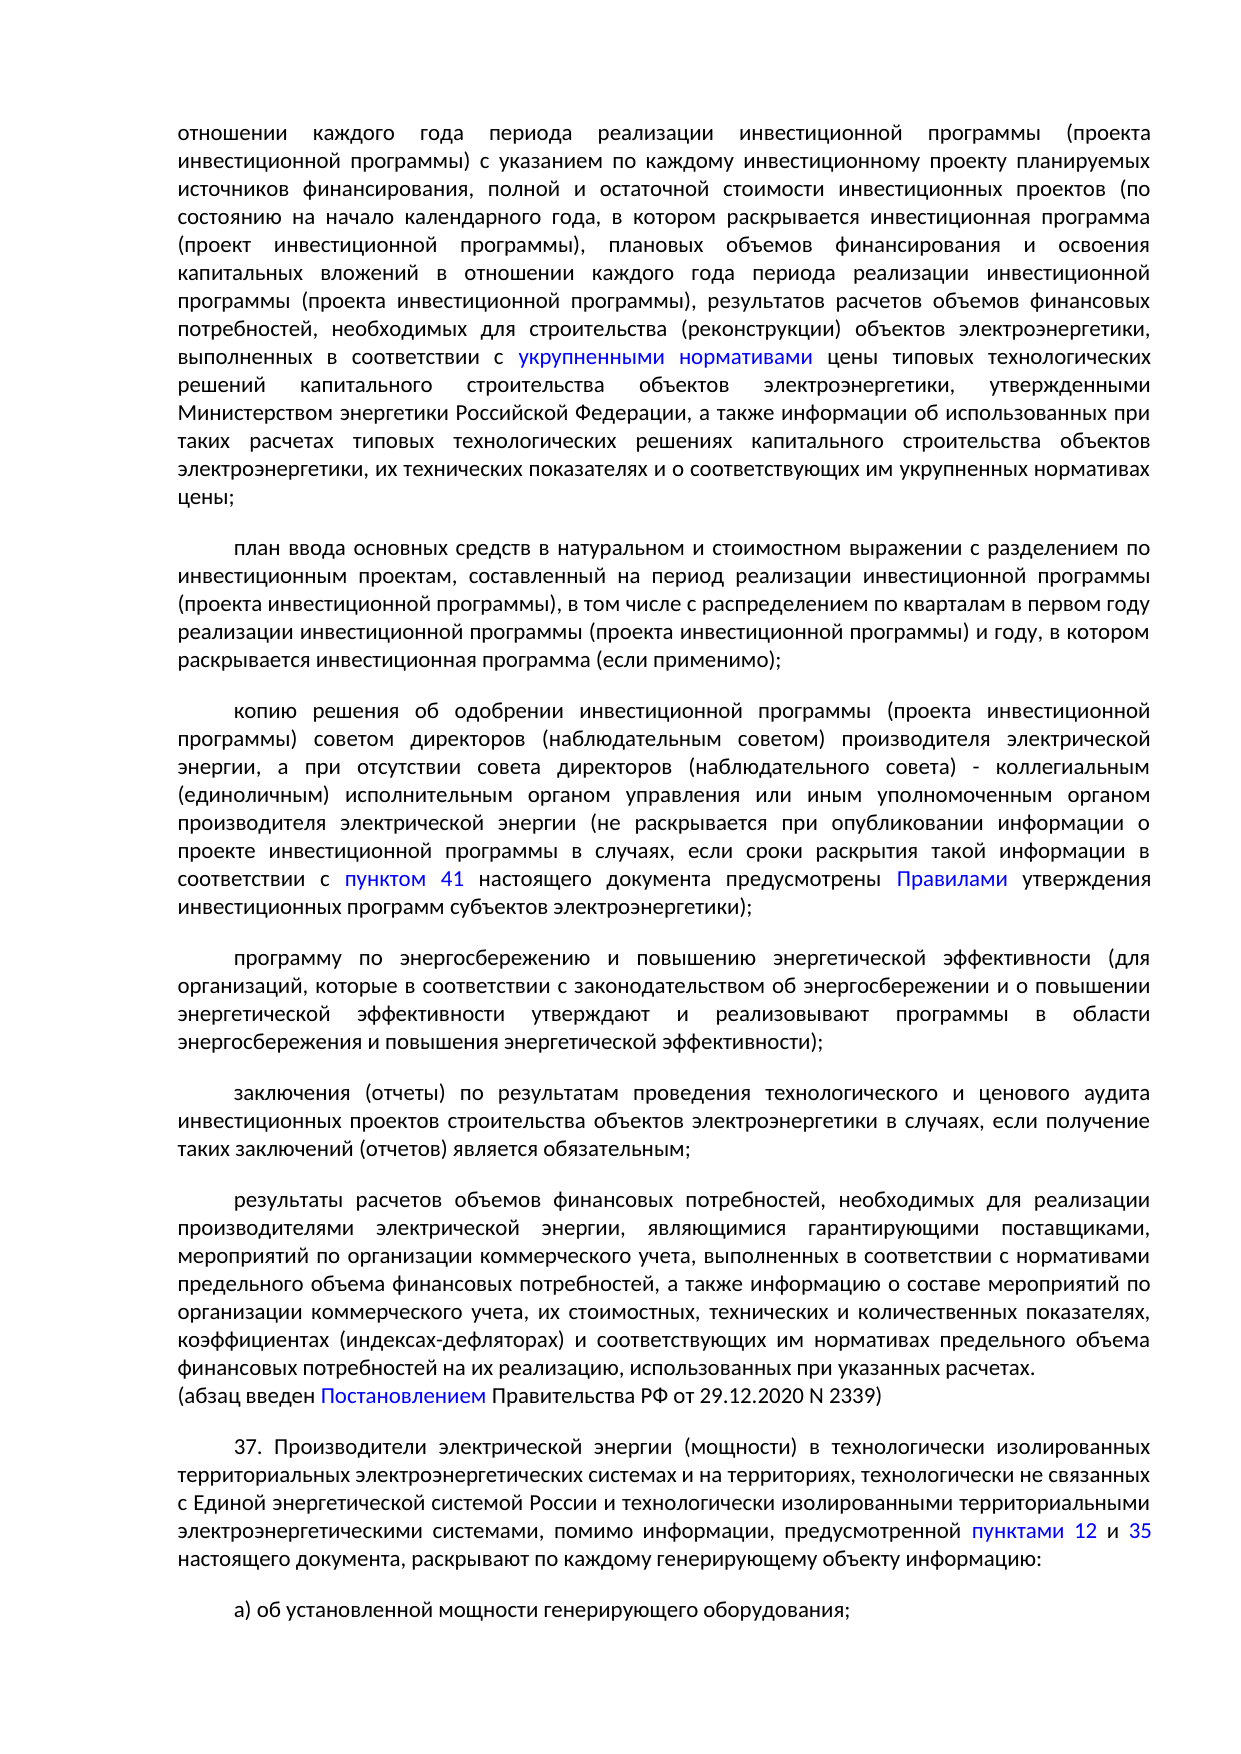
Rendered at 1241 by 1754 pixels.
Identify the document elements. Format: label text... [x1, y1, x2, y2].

text план ввода основных средств в натуральном и стоимостном выражении с разделением по инвестиционным проектам, составленный на период реализации инвестиционной программы (проекта инвестиционной программы), в том числе с распределением по кварталам в первом году реализации инвестиционной программы (проекта инвестиционной программы) и году, в котором раскрывается инвестиционная программа (если применимо); [177, 533, 1152, 673]
text (абзац введен Постановлением Правительства РФ от 29.12.2020 N 2339) [177, 1382, 1152, 1409]
text 37. Производители электрической энергии (мощности) в технологически изолированных территориальных электроэнергетических системах и на территориях, технологически не связанных с Единой энергетической системой России и технологически изолированными территориальными электроэнергетическими системами, помимо информации, предусмотренной пунктами 12 и 35 настоящего документа, раскрывают по каждому генерирующему объекту информацию: [177, 1432, 1152, 1573]
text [177, 118, 1152, 510]
text а) об установленной мощности генерирующего оборудования; [177, 1596, 1152, 1623]
text заключения (отчеты) по результатам проведения технологического и ценового аудита инвестиционных проектов строительства объектов электроэнергетики в случаях, если получение таких заключений (отчетов) является обязательным; [177, 1078, 1152, 1162]
text копию решения об одобрении инвестиционной программы (проекта инвестиционной программы) советом директоров (наблюдательным советом) производителя электрической энергии, а при отсутствии совета директоров (наблюдательного совета) - коллегиальным (единоличным) исполнительным органом управления или иным уполномоченным органом производителя электрической энергии (не раскрывается при опубликовании информации о проекте инвестиционной программы в случаях, если сроки раскрытия такой информации в соответствии с пунктом 41 настоящего документа предусмотрены Правилами утверждения инвестиционных программ субъектов электроэнергетики); [177, 696, 1152, 921]
text результаты расчетов объемов финансовых потребностей, необходимых для реализации производителями электрической энергии, являющимися гарантирующими поставщиками, мероприятий по организации коммерческого учета, выполненных в соответствии с нормативами предельного объема финансовых потребностей, а также информацию о составе мероприятий по организации коммерческого учета, их стоимостных, технических и количественных показателях, коэффициентах (индексах-дефляторах) и соответствующих им нормативах предельного объема финансовых потребностей на их реализацию, использованных при указанных расчетах. [177, 1185, 1152, 1382]
text программу по энергосбережению и повышению энергетической эффективности (для организаций, которые в соответствии с законодательством об энергосбережении и о повышении энергетической эффективности утверждают и реализовывают программы в области энергосбережения и повышения энергетической эффективности); [177, 943, 1152, 1056]
